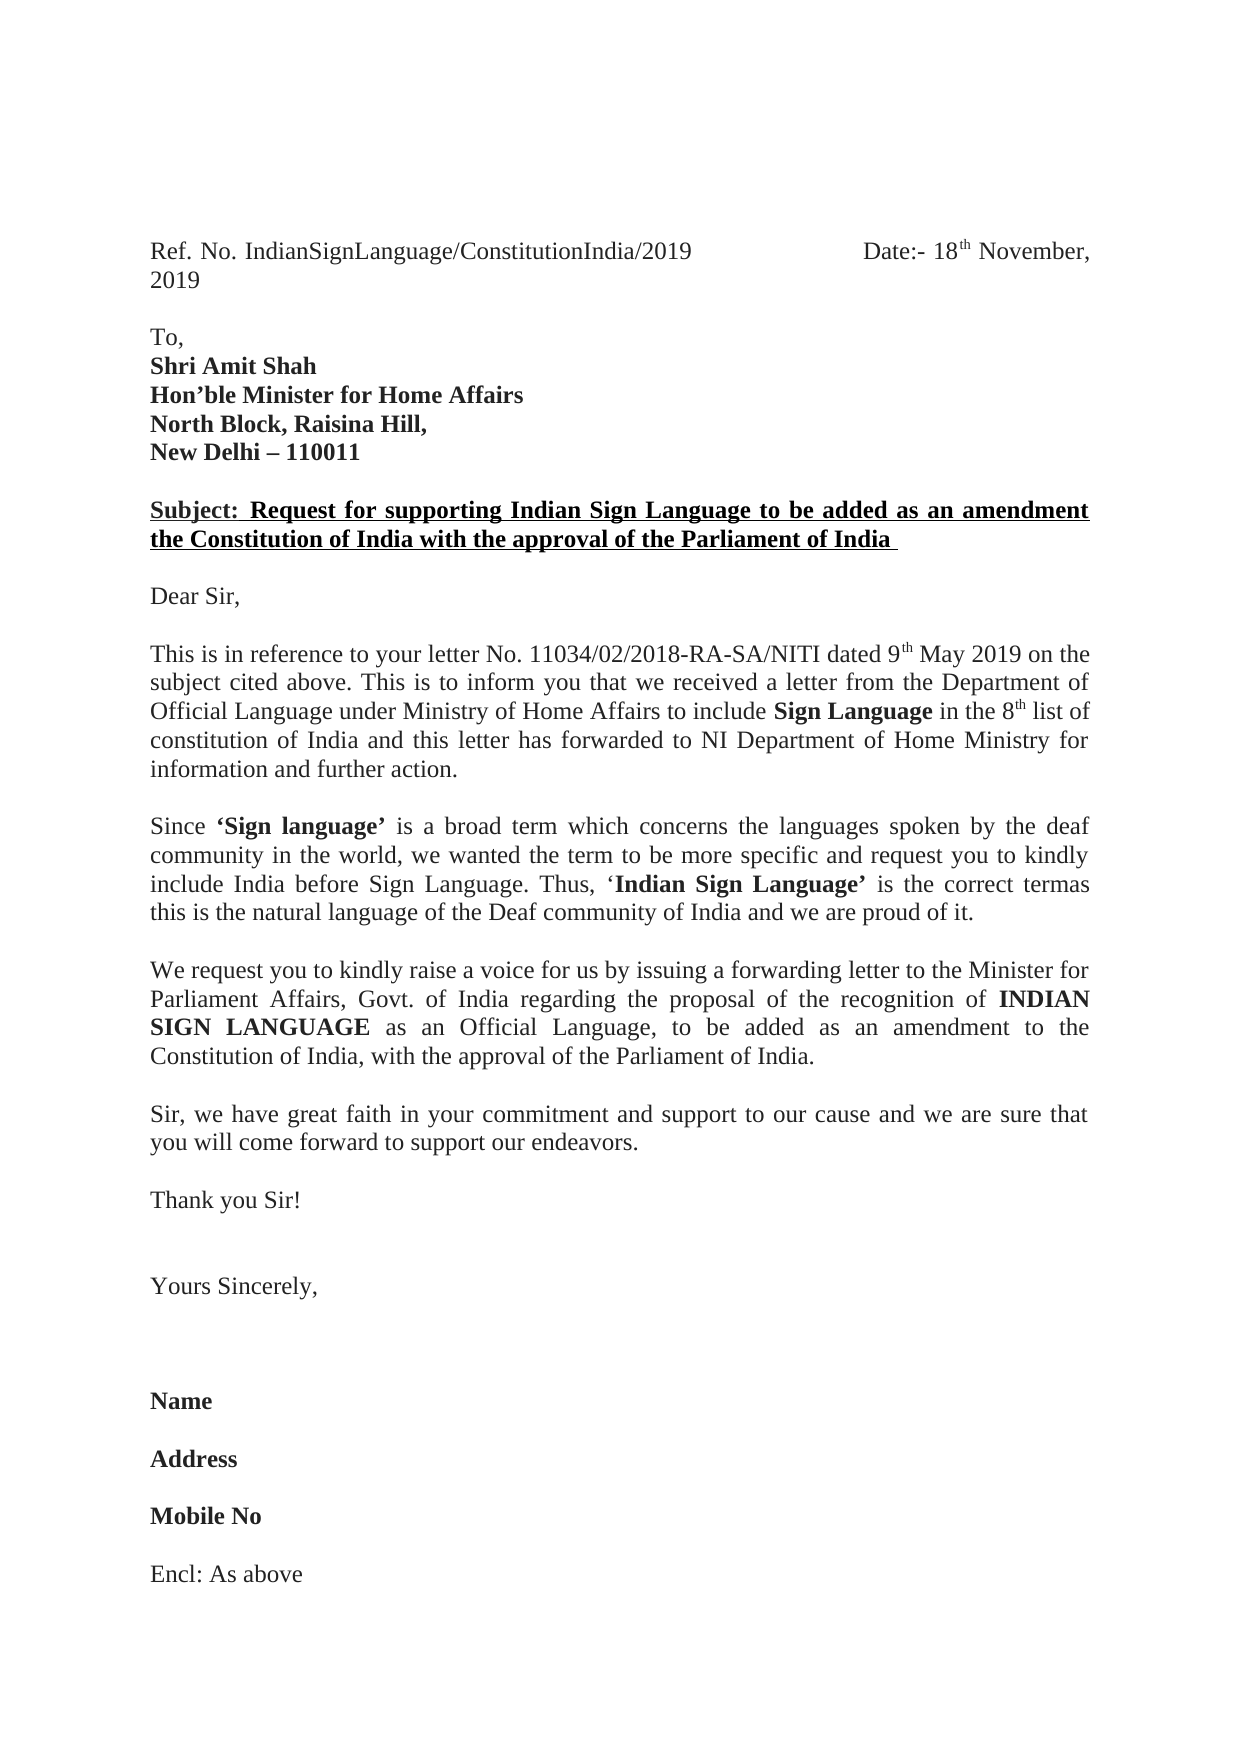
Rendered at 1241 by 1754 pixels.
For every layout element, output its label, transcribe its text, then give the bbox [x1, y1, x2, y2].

text Ref. No. IndianSignLanguage/ConstitutionIndia/2019 Date:- 18th November, 2019 [150, 236, 1090, 294]
text To, [150, 322, 1090, 351]
text Name [150, 1386, 1090, 1415]
text Subject: Request for supporting Indian Sign Language to be added as an amendment the Constitution of India with the approval of the Parliament of India [150, 521, 1090, 552]
text Dear Sir, [150, 581, 1090, 610]
text We request you to kindly raise a voice for us by issuing a forwarding letter to the Minister for Parliament Affairs, Govt. of India regarding the proposal of the recognition of INDIAN SIGN LANGUAGE as an Official Language, to be added as an amendment to the Constitution of India, with the approval of the Parliament of India. [150, 955, 1090, 1070]
text Shri Amit Shah [150, 351, 1090, 380]
text Hon’ble Minister for Home Affairs [150, 380, 1090, 409]
text Since ‘Sign language’ is a broad term which concerns the languages spoken by the deaf community in the world, we wanted the term to be more specific and request you to kindly include India before Sign Language. Thus, ‘Indian Sign Language’ is the correct termas this is the natural language of the Deaf community of India and we are proud of it. [150, 811, 1090, 926]
text North Block, Raisina Hill, [150, 409, 1090, 437]
text Subject: Request for supporting Indian Sign Language to be added as an amendment the Constitution of India with the approval of the Parliament of India [150, 495, 1090, 520]
text Thank you Sir! [150, 1185, 1090, 1214]
text This is in reference to your letter No. 11034/02/2018-RA-SA/NITI dated 9th May 2019 on the subject cited above. This is to inform you that we received a letter from the Department of Official Language under Ministry of Home Affairs to include Sign Language in the 8th list of constitution of India and this letter has forwarded to NI Department of Home Ministry for information and further action. [150, 639, 1090, 782]
text Yours Sincerely, [150, 1271, 1090, 1300]
text Mobile No [150, 1501, 1090, 1530]
text Sir, we have great faith in your commitment and support to our cause and we are sure that you will come forward to support our endeavors. [150, 1099, 1090, 1156]
text Encl: As above [150, 1559, 1090, 1587]
text Address [150, 1444, 1090, 1472]
text New Delhi – 110011 [150, 437, 1090, 466]
